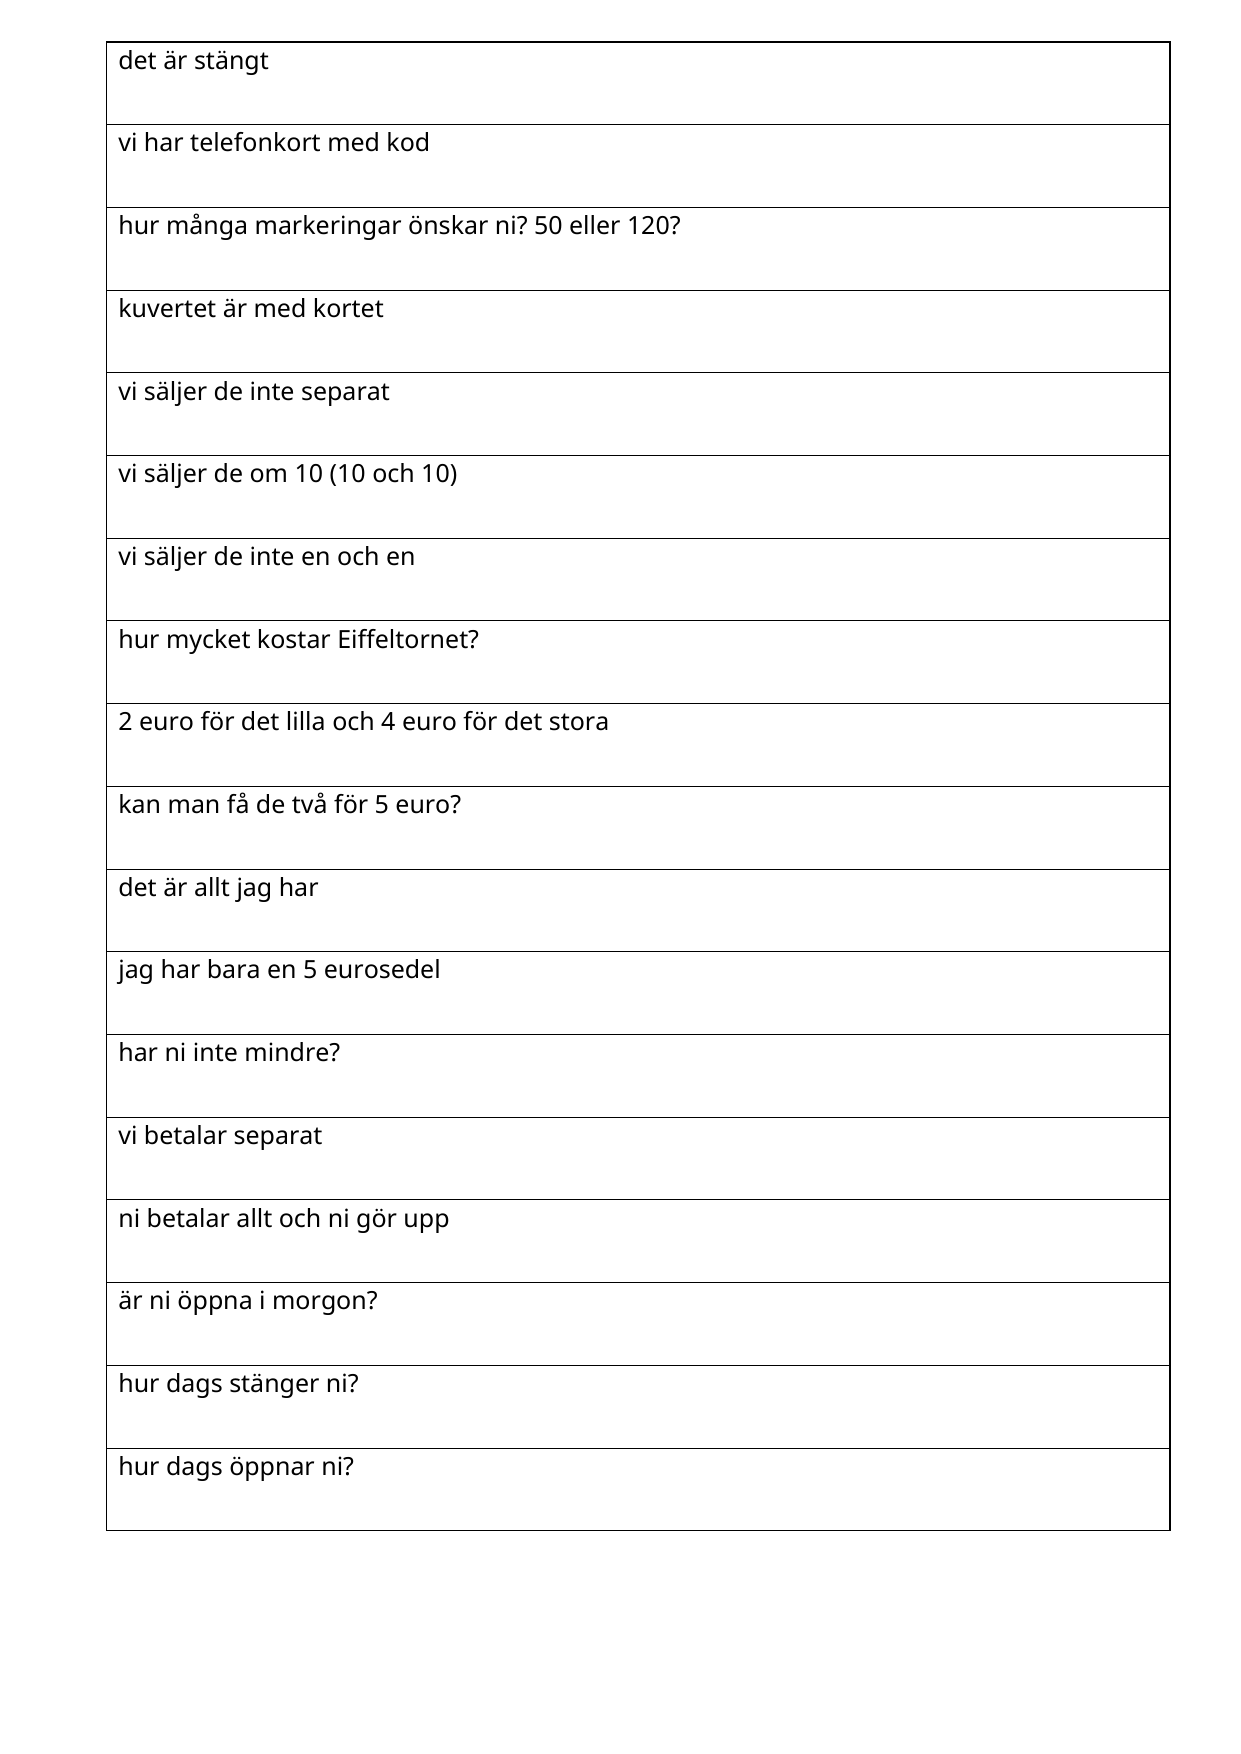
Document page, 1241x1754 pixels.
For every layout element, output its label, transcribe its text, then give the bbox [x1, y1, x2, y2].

table_cell kuvertet är med kortet [107, 291, 968, 372]
table_cell [968, 291, 1169, 372]
table_cell [968, 1035, 1169, 1117]
table_cell hur många markeringar önskar ni? 50 eller 120? [107, 208, 968, 289]
table_cell vi säljer de inte separat [107, 373, 968, 455]
table_cell ni betalar allt och ni gör upp [107, 1200, 968, 1282]
table_cell [968, 208, 1169, 289]
table_cell [968, 621, 1169, 703]
table_cell hur dags öppnar ni? [107, 1449, 968, 1530]
table_cell det är allt jag har [107, 870, 968, 951]
table_cell [968, 1200, 1169, 1282]
table_cell har ni inte mindre? [107, 1035, 968, 1117]
table_cell 2 euro för det lilla och 4 euro för det stora [107, 704, 968, 786]
table_cell [968, 1366, 1169, 1447]
table_cell [968, 870, 1169, 951]
table_cell [968, 43, 1169, 124]
table_cell [968, 373, 1169, 455]
table_cell [968, 704, 1169, 786]
table_cell [968, 1118, 1169, 1199]
table_cell vi säljer de om 10 (10 och 10) [107, 456, 968, 538]
table_cell [968, 539, 1169, 620]
table_cell hur dags stänger ni? [107, 1366, 968, 1447]
table_cell hur mycket kostar Eiffeltornet? [107, 621, 968, 703]
table_cell [968, 952, 1169, 1034]
table_cell jag har bara en 5 eurosedel [107, 952, 968, 1034]
table_cell vi har telefonkort med kod [107, 125, 968, 207]
table_cell är ni öppna i morgon? [107, 1283, 968, 1365]
table_cell [968, 125, 1169, 207]
table_cell [968, 787, 1169, 868]
table_cell det är stängt [107, 43, 968, 124]
table_cell [968, 1449, 1169, 1530]
table_cell [968, 1283, 1169, 1365]
table_cell kan man få de två för 5 euro? [107, 787, 968, 868]
table_cell [968, 456, 1169, 538]
table_cell vi säljer de inte en och en [107, 539, 968, 620]
table_cell vi betalar separat [107, 1118, 968, 1199]
